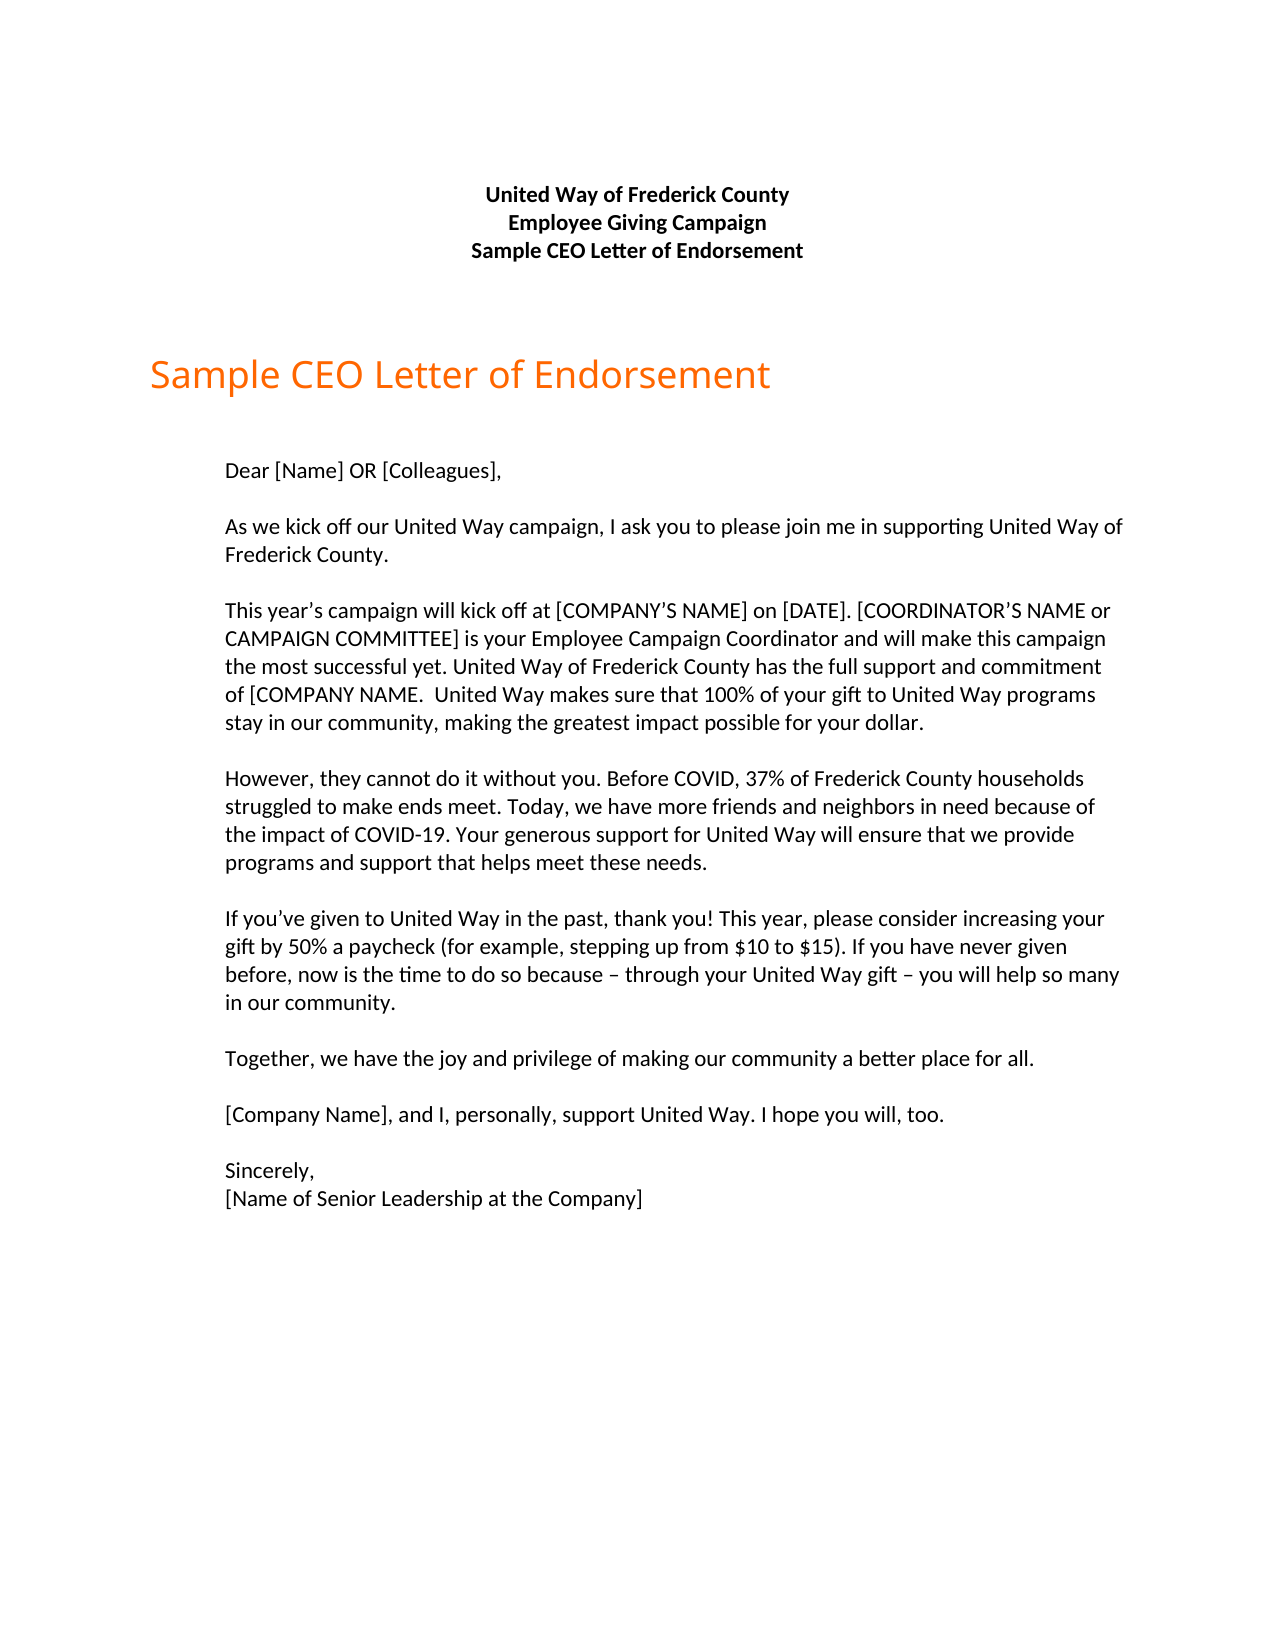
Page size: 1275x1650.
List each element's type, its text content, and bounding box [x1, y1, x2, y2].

text Sincerely, [150, 1156, 1125, 1184]
text United Way of Frederick County [150, 181, 1125, 208]
text This year’s campaign will kick off at [COMPANY’S NAME] on [DATE]. [COORDINATOR’S NAME or CAMPAIGN COMMITTEE] is your Employee Campaign Coordinator and will make this campaign the most successful yet. United Way of Frederick County has the full support and commitment of [COMPANY NAME. United Way makes sure that 100% of your gift to United Way programs stay in our community, making the greatest impact possible for your dollar. [225, 596, 1125, 736]
text Dear [Name] OR [Colleagues], [150, 456, 1125, 484]
text Together, we have the joy and privilege of making our community a better place for all. [225, 1044, 1125, 1072]
text [Company Name], and I, personally, support United Way. I hope you will, too. [225, 1100, 1125, 1128]
text As we kick off our United Way campaign, I ask you to please join me in supporting United Way of Frederick County. [225, 512, 1125, 568]
text Employee Giving Campaign [150, 208, 1125, 237]
text [Name of Senior Leadership at the Company] [150, 1184, 1125, 1212]
text If you’ve given to United Way in the past, thank you! This year, please consider increasing your gift by 50% a paycheck (for example, stepping up from $10 to $15). If you have never given before, now is the time to do so because – through your United Way gift – you will help so many in our community. [225, 904, 1125, 1016]
text Sample CEO Letter of Endorsement [150, 349, 1125, 400]
text However, they cannot do it without you. Before COVID, 37% of Frederick County households struggled to make ends meet. Today, we have more friends and neighbors in need because of the impact of COVID-19. Your generous support for United Way will ensure that we provide programs and support that helps meet these needs. [225, 764, 1125, 876]
text Sample CEO Letter of Endorsement [150, 237, 1125, 264]
